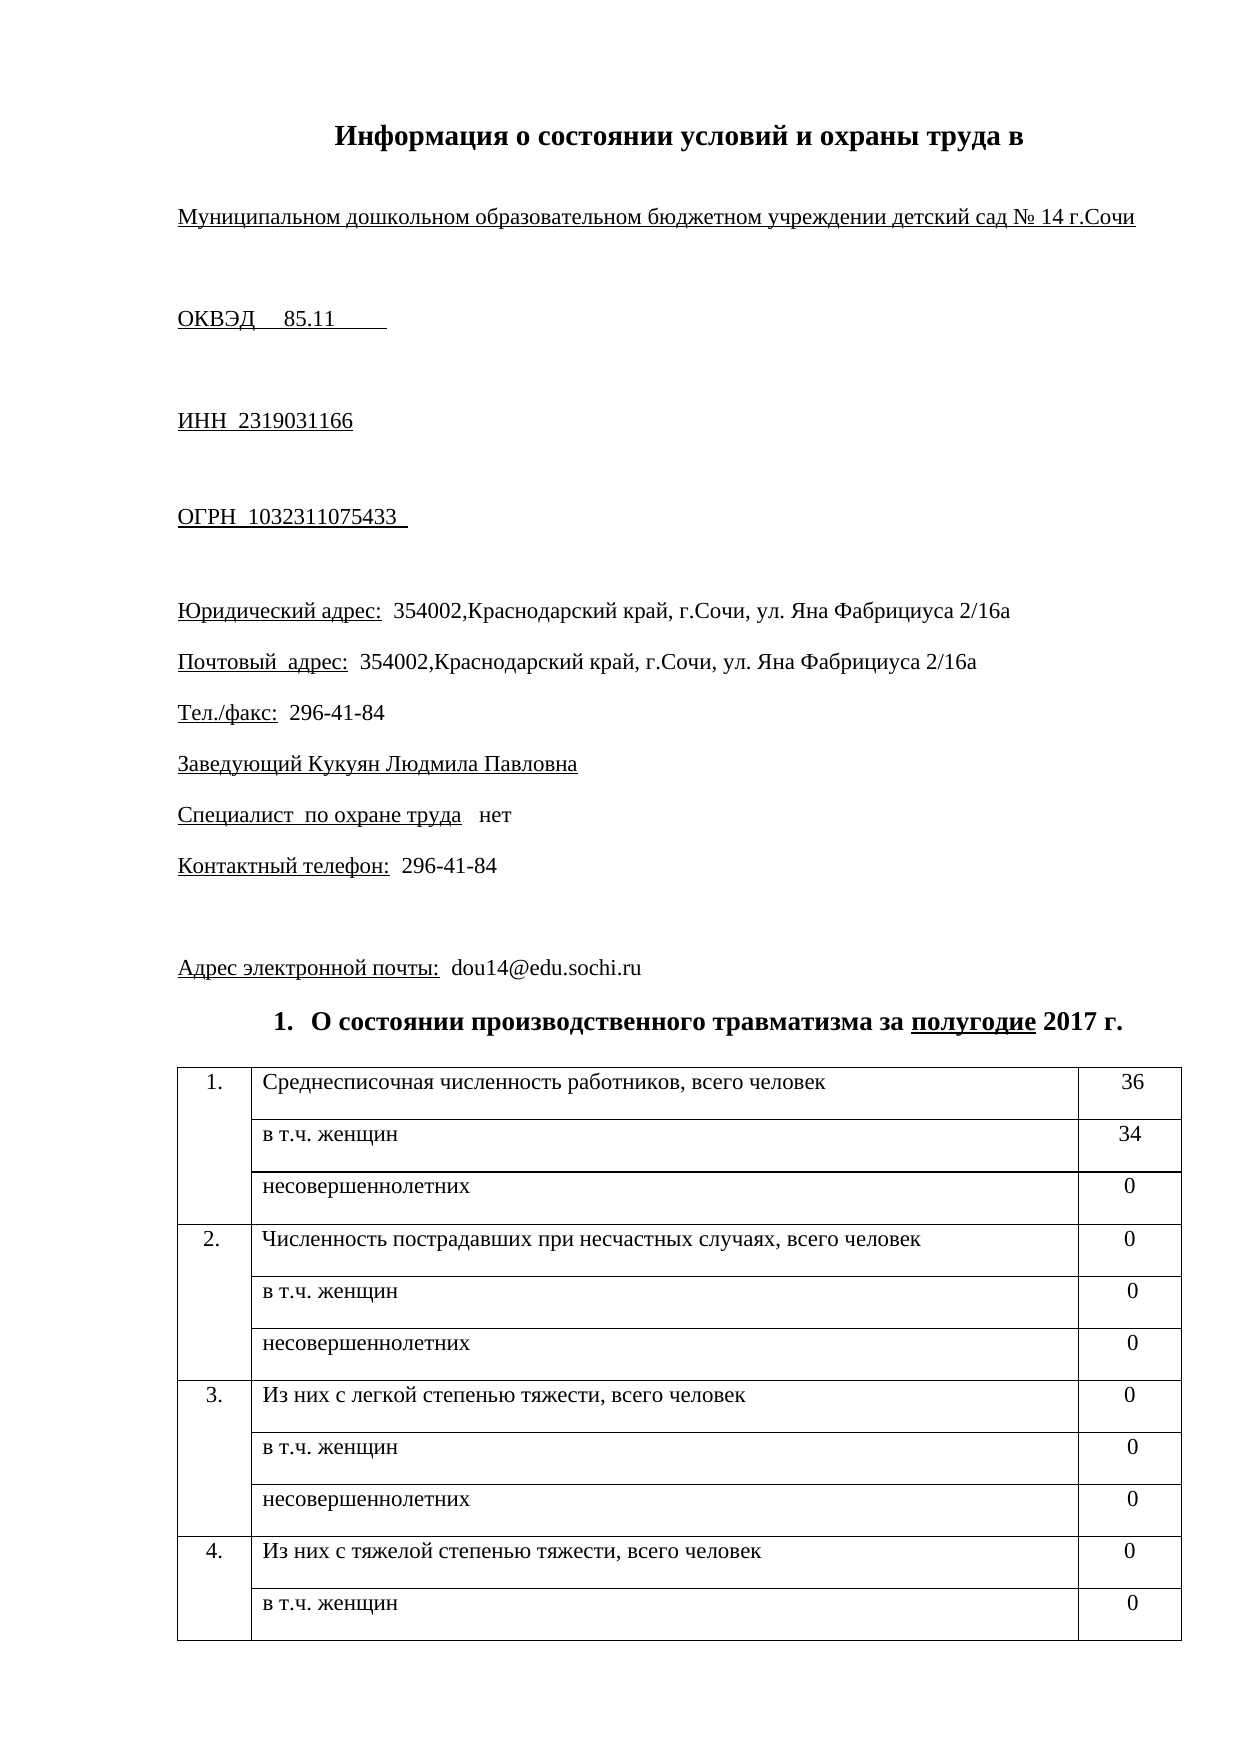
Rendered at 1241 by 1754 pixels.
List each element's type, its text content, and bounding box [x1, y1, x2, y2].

text Адрес электронной почты: dou14@edu.sochi.ru [177, 954, 1181, 980]
table_cell несовершеннолетних [252, 1329, 1078, 1380]
table_cell 0 [1079, 1485, 1181, 1536]
table_header 1. [178, 1068, 251, 1223]
table_cell 0 [1079, 1433, 1181, 1484]
text Почтовый адрес: 354002,Краснодарский край, г.Сочи, ул. Яна Фабрициуса 2/16а [177, 648, 1181, 674]
table_cell Из них с легкой степенью тяжести, всего человек [252, 1381, 1078, 1432]
table_cell 0 [1079, 1329, 1181, 1380]
table_cell в т.ч. женщин [252, 1433, 1078, 1484]
text Специалист по охране труда нет [177, 801, 1181, 827]
table_cell несовершеннолетних [252, 1485, 1078, 1536]
table_cell 0 [1079, 1381, 1181, 1432]
text ОГРН 1032311075433 [177, 509, 1181, 529]
table_cell 3. [178, 1381, 251, 1536]
table_cell 4. [178, 1537, 251, 1640]
table_cell 0 [1079, 1173, 1181, 1223]
text ИНН 2319031166 [177, 407, 1181, 433]
table_header Среднесписочная численность работников, всего человек [252, 1068, 1078, 1119]
text Муниципальном дошкольном образовательном бюджетном учреждении детский сад № 14 г.Сочи [177, 203, 1181, 229]
subtitle Информация о состоянии условий и охраны труда в [177, 118, 1181, 152]
table_cell в т.ч. женщин [252, 1589, 1078, 1640]
table_cell 0 [1079, 1589, 1181, 1640]
text Юридический адрес: 354002,Краснодарский край, г.Сочи, ул. Яна Фабрициуса 2/16а [177, 597, 1181, 623]
table_cell 2. [178, 1225, 251, 1380]
text ОКВЭД 85.11 [177, 305, 1181, 331]
table_cell 0 [1079, 1225, 1181, 1276]
table_cell 0 [1079, 1537, 1181, 1588]
text Тел./факс: 296-41-84 [177, 699, 1181, 725]
table_cell в т.ч. женщин [252, 1120, 1078, 1171]
table_cell 0 [1079, 1277, 1181, 1328]
table_cell несовершеннолетних [252, 1173, 1078, 1223]
list О состоянии производственного травматизма за полугодие 2017 г. [215, 1005, 1181, 1036]
table_cell Численность пострадавших при несчастных случаях, всего человек [252, 1225, 1078, 1276]
table_header 36 [1079, 1068, 1181, 1119]
table_cell 34 [1079, 1120, 1181, 1171]
text Заведующий Кукуян Людмила Павловна [177, 750, 1181, 776]
table_cell в т.ч. женщин [252, 1277, 1078, 1328]
text Контактный телефон: 296-41-84 [177, 852, 1181, 878]
table_cell Из них с тяжелой степенью тяжести, всего человек [252, 1537, 1078, 1588]
